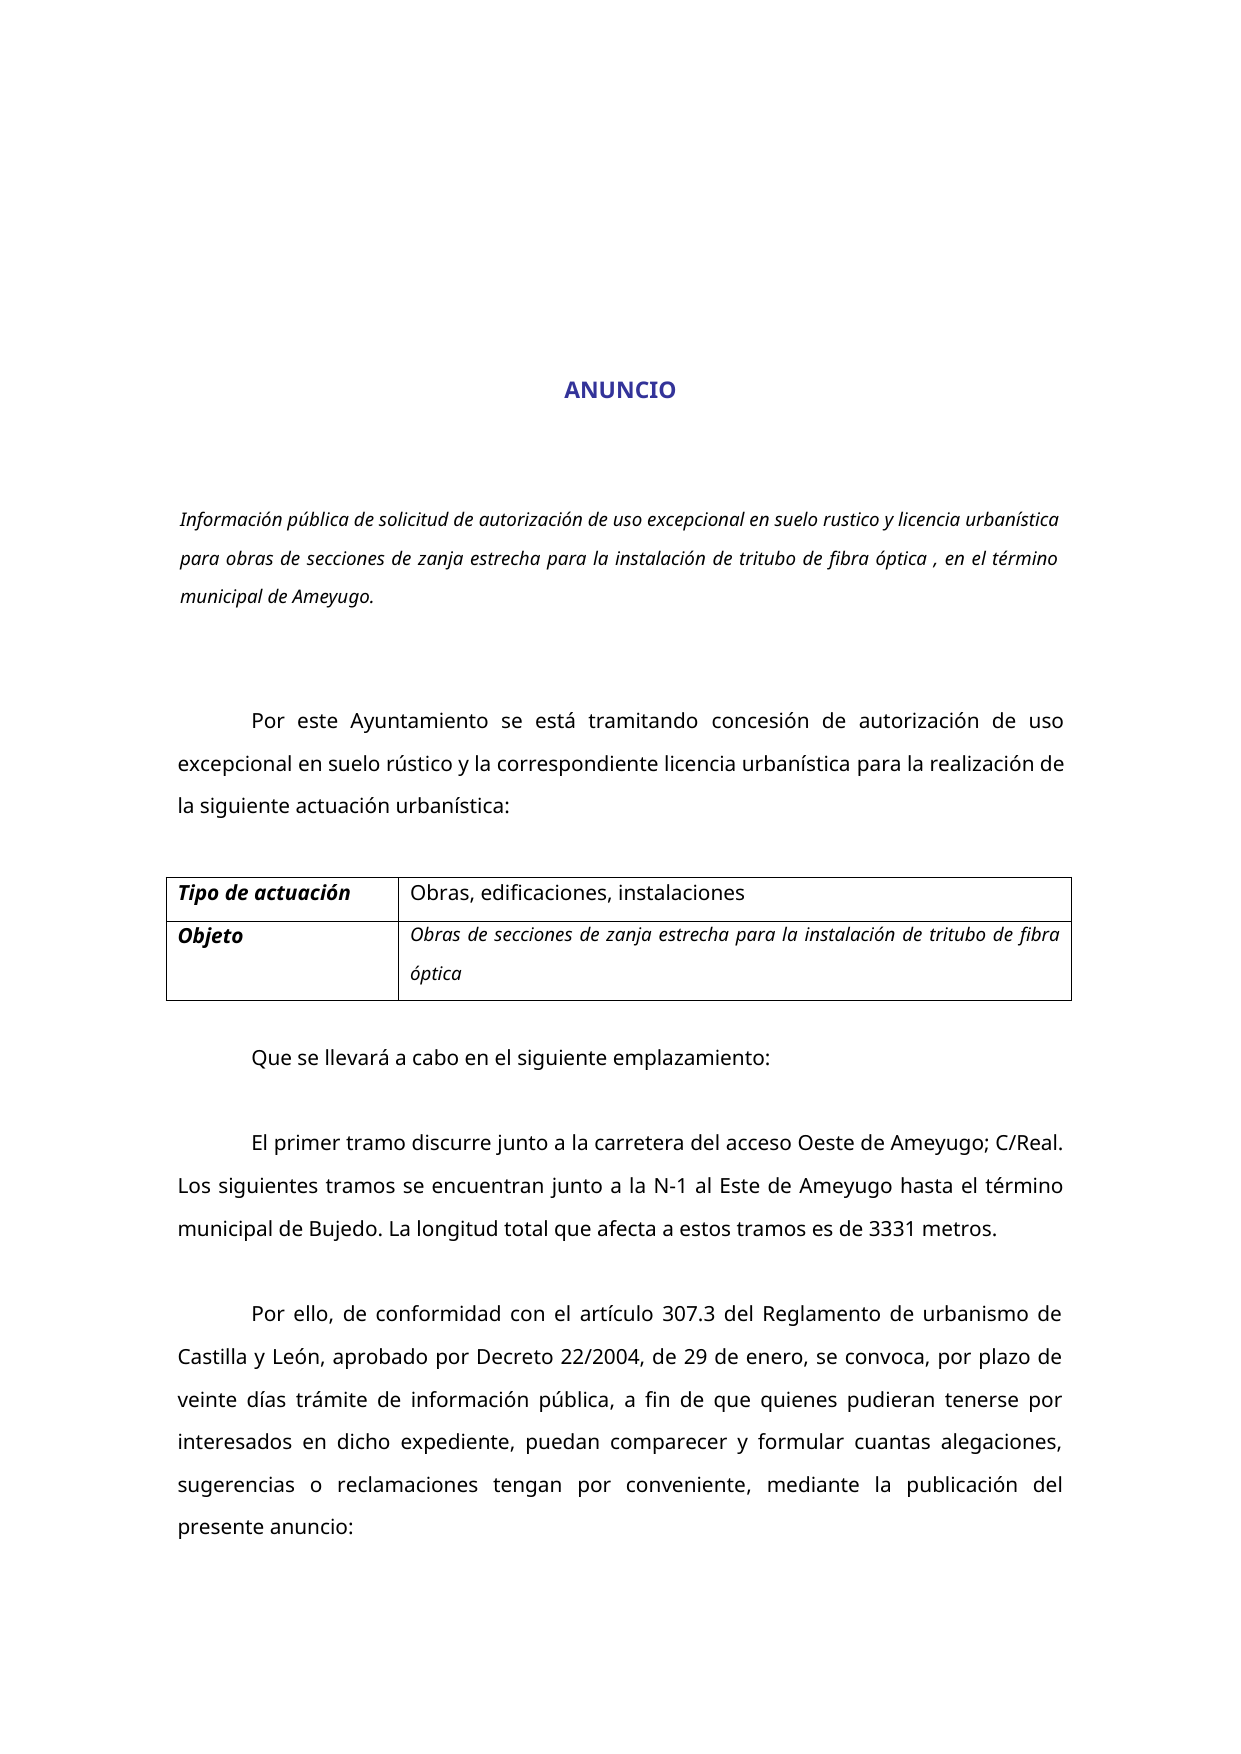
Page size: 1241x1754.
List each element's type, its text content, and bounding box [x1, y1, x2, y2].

text El primer tramo discurre junto a la carretera del acceso Oeste de Ameyugo; C/Real. Los siguientes tramos se encuentran junto a la N-1 al Este de Ameyugo hasta el término municipal de Bujedo. La longitud total que afecta a estos tramos es de 3331 metros. [177, 1128, 1064, 1242]
text Información pública de solicitud de autorización de uso excepcional en suelo rustico y licencia urbanística para obras de secciones de zanja estrecha para la instalación de tritubo de fibra óptica , en el término municipal de Ameyugo. [180, 507, 1060, 608]
text Que se llevará a cabo en el siguiente emplazamiento: [177, 1043, 1064, 1072]
text ANUNCIO [177, 374, 1063, 406]
table_header Obras, edificaciones, instalaciones [399, 878, 1071, 921]
table_header Tipo de actuación [167, 878, 398, 921]
table_cell Objeto [167, 922, 398, 1000]
text Por ello, de conformidad con el artículo 307.3 del Reglamento de urbanismo de Castilla y León, aprobado por Decreto 22/2004, de 29 de enero, se convoca, por plazo de veinte días trámite de información pública, a fin de que quienes pudieran tenerse por interesados en dicho expediente, puedan comparecer y formular cuantas alegaciones, sugerencias o reclamaciones tengan por conveniente, mediante la publicación del presente anuncio: [177, 1299, 1063, 1541]
table_cell Obras de secciones de zanja estrecha para la instalación de tritubo de fibra óptica [399, 922, 1071, 1000]
text Por este Ayuntamiento se está tramitando concesión de autorización de uso excepcional en suelo rústico y la correspondiente licencia urbanística para la realización de la siguiente actuación urbanística: [177, 706, 1064, 820]
